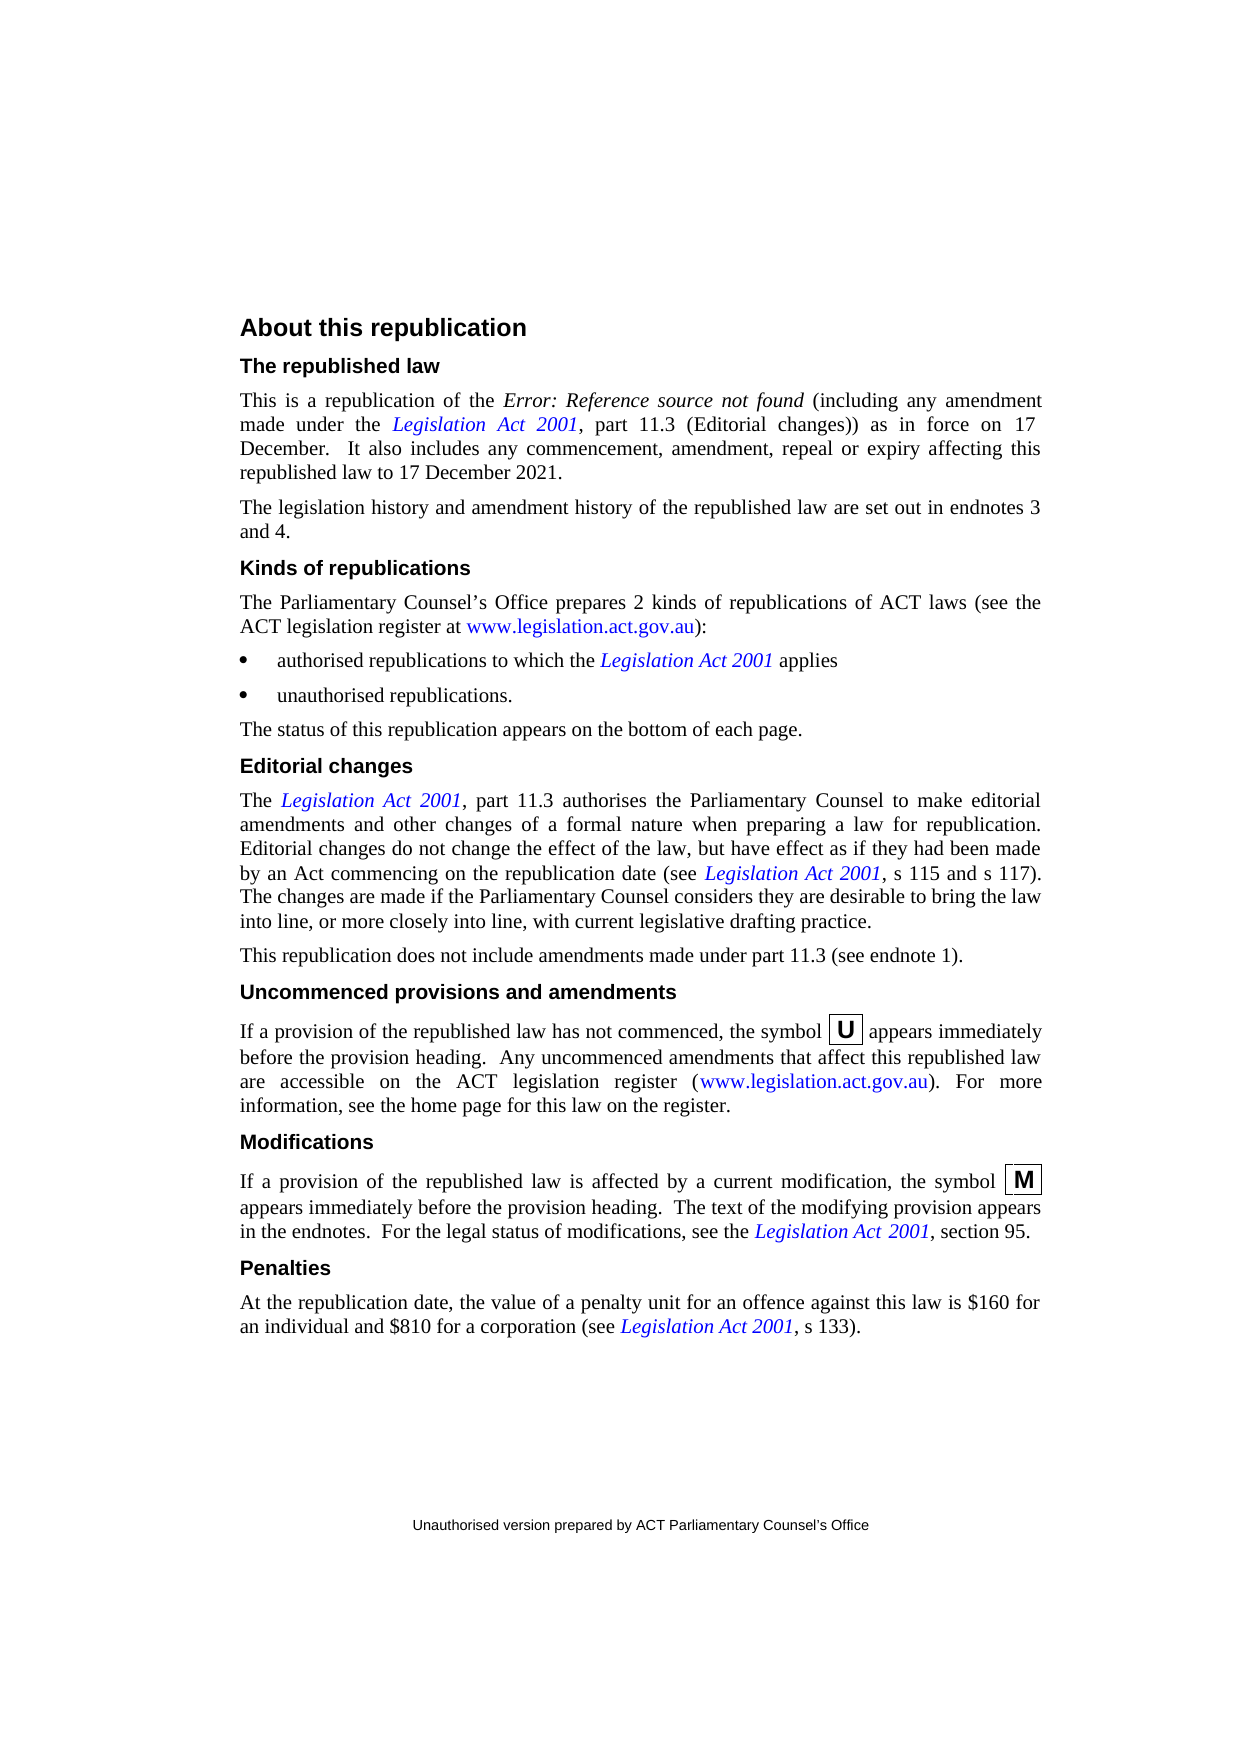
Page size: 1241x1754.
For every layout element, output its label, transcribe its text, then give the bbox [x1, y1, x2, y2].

text This is a republication of the Wills Act 1968 (including any amendment made under the Legislation Act 2001, part 11.3 (Editorial changes)) as in force on 17 December 2021. It also includes any commencement, amendment, repeal or expiry affecting this republished law to 17 December 2021. [239, 388, 1042, 484]
text The Legislation Act 2001, part 11.3 authorises the Parliamentary Counsel to make editorial amendments and other changes of a formal nature when preparing a law for republication. Editorial changes do not change the effect of the law, but have effect as if they had been made by an Act commencing on the republication date (see Legislation Act 2001, s 115 and s 117). The changes are made if the Parliamentary Counsel considers they are desirable to bring the law into line, or more closely into line, with current legislative drafting practice. [239, 788, 1042, 933]
text The legislation history and amendment history of the republished law are set out in endnotes 3 and 4. [239, 495, 1042, 543]
text The Parliamentary Counsel’s Office prepares 2 kinds of republications of ACT laws (see the ACT legislation register at www.legislation.act.gov.au): [239, 590, 1042, 638]
subtitle About this republication [239, 312, 1042, 341]
text Editorial changes [239, 754, 1042, 778]
text Penalties [239, 1255, 1042, 1279]
text The status of this republication appears on the bottom of each page. [239, 717, 1042, 741]
text Uncommenced provisions and amendments [239, 979, 1042, 1003]
text Modifications [239, 1129, 1042, 1153]
text This republication does not include amendments made under part 11.3 (see endnote 1). [239, 943, 1042, 967]
text Kinds of republications [239, 555, 1042, 579]
text The republished law [239, 354, 1042, 378]
text If a provision of the republished law has not commenced, the symbol U appears immediately before the provision heading. Any uncommenced amendments that affect this republished law are accessible on the ACT legislation register (www.legislation.act.gov.au). For more information, see the home page for this law on the register. [239, 1014, 1042, 1117]
list unauthorised republications. [239, 683, 1042, 707]
list authorised republications to which the Legislation Act 2001 applies [239, 648, 1042, 672]
text If a provision of the republished law is affected by a current modification, the symbol M appears immediately before the provision heading. The text of the modifying provision appears in the endnotes. For the legal status of modifications, see the Legislation Act 2001, section 95. [239, 1164, 1042, 1243]
text At the republication date, the value of a penalty unit for an offence against this law is $160 for an individual and $810 for a corporation (see Legislation Act 2001, s 133). [239, 1290, 1042, 1338]
